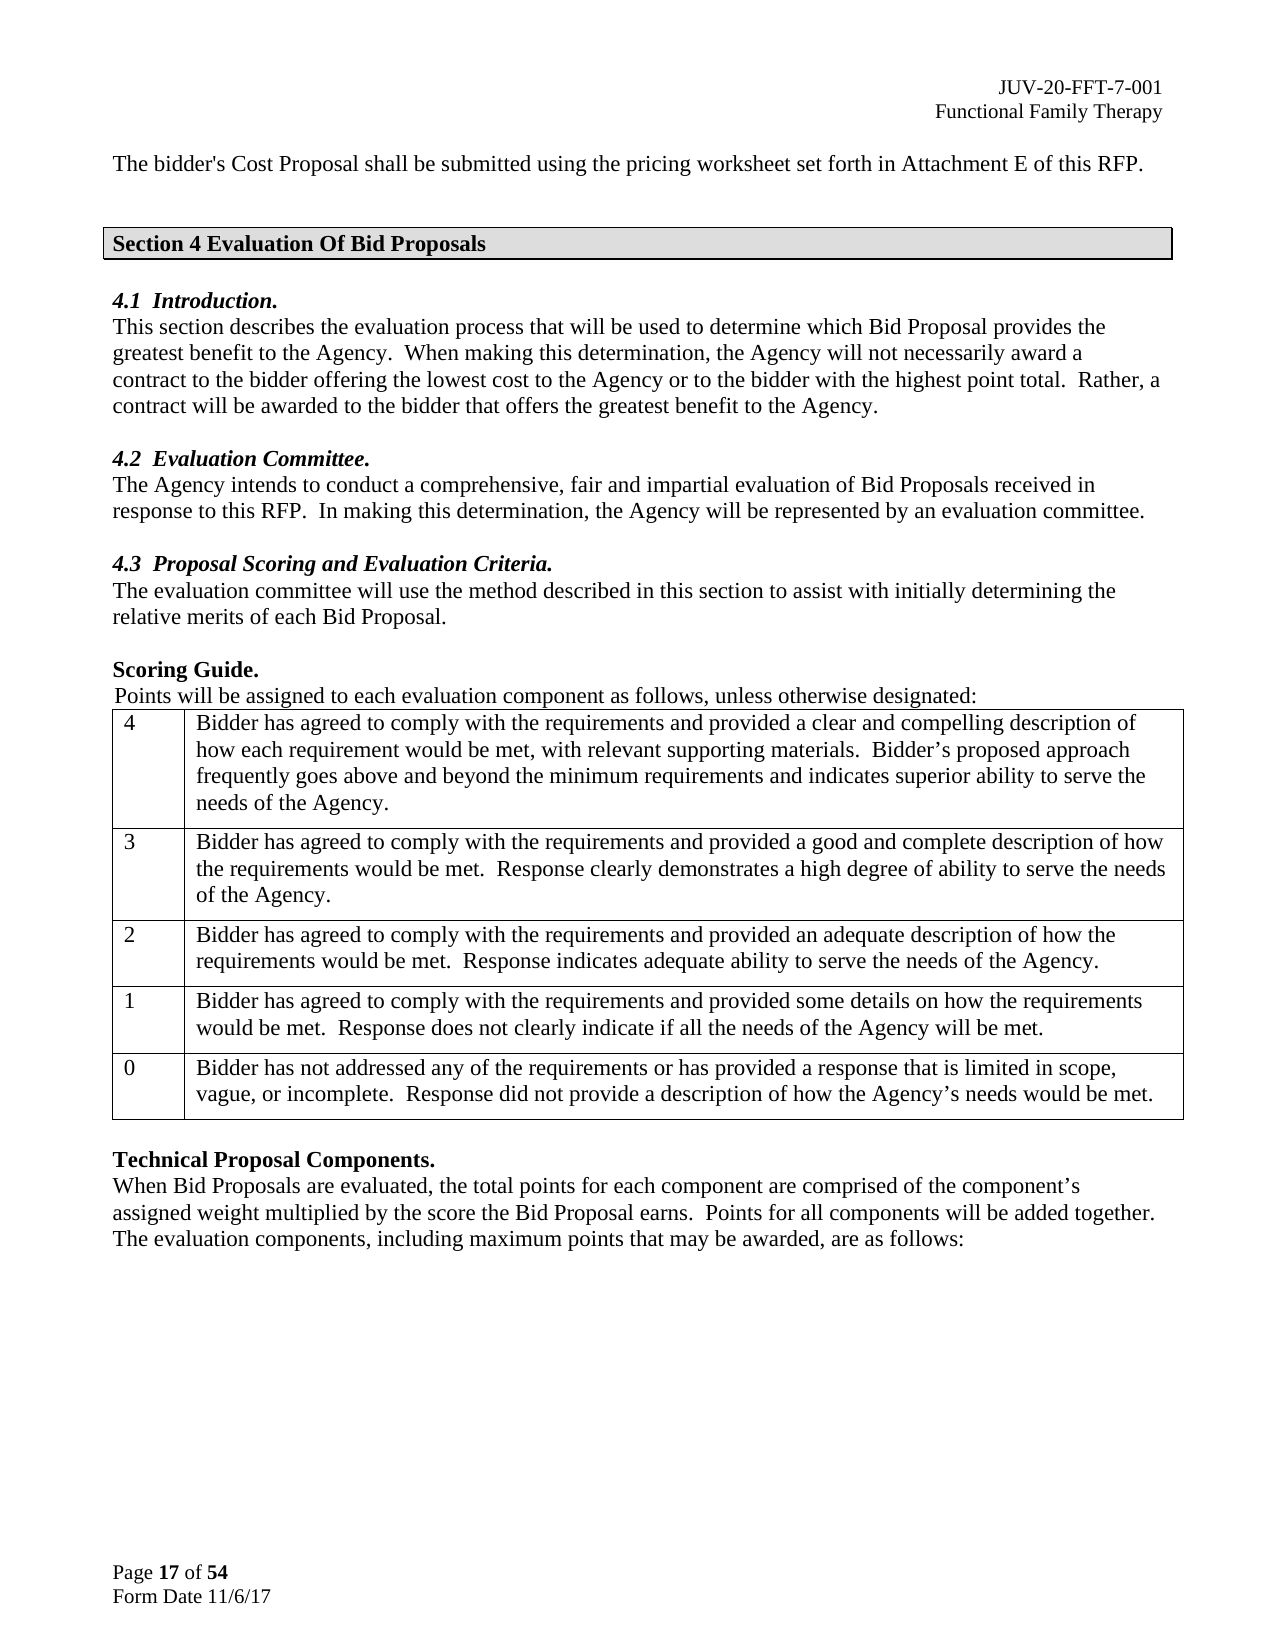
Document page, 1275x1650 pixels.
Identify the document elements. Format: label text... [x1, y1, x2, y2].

text 4.1 Introduction. [112, 287, 1162, 313]
text Section 4 Evaluation Of Bid Proposals [104, 228, 1171, 258]
text 4.2 Evaluation Committee. [112, 445, 1162, 471]
table_cell Bidder has not addressed any of the requirements or has provided a response that is limited in scope, vague, or incomplete. Response did not provide a description of how the Agency’s needs would be met. [185, 1054, 1183, 1119]
text The bidder's Cost Proposal shall be submitted using the pricing worksheet set forth in Attachment E of this RFP. [112, 150, 1162, 176]
table_cell 3 [113, 829, 184, 920]
table_cell Bidder has agreed to comply with the requirements and provided some details on how the requirements would be met. Response does not clearly indicate if all the needs of the Agency will be met. [185, 987, 1183, 1052]
table_cell 0 [113, 1054, 184, 1119]
text 4.3 Proposal Scoring and Evaluation Criteria. [112, 550, 1162, 577]
table_cell 2 [113, 921, 184, 986]
text Technical Proposal Components. [112, 1146, 1162, 1172]
table_cell Bidder has agreed to comply with the requirements and provided a good and complete description of how the requirements would be met. Response clearly demonstrates a high degree of ability to serve the needs of the Agency. [185, 829, 1183, 920]
table_cell Bidder has agreed to comply with the requirements and provided an adequate description of how the requirements would be met. Response indicates adequate ability to serve the needs of the Agency. [185, 921, 1183, 986]
text The Agency intends to conduct a comprehensive, fair and impartial evaluation of Bid Proposals received in response to this RFP. In making this determination, the Agency will be represented by an evaluation committee. [112, 471, 1162, 524]
text This section describes the evaluation process that will be used to determine which Bid Proposal provides the greatest benefit to the Agency. When making this determination, the Agency will not necessarily award a contract to the bidder offering the lowest cost to the Agency or to the bidder with the highest point total. Rather, a contract will be awarded to the bidder that offers the greatest benefit to the Agency. [112, 313, 1162, 418]
text When Bid Proposals are evaluated, the total points for each component are comprised of the component’s assigned weight multiplied by the score the Bid Proposal earns. Points for all components will be added together. The evaluation components, including maximum points that may be awarded, are as follows: [112, 1172, 1162, 1252]
table_header Bidder has agreed to comply with the requirements and provided a clear and compelling description of how each requirement would be met, with relevant supporting materials. Bidder’s proposed approach frequently goes above and beyond the minimum requirements and indicates superior ability to serve the needs of the Agency. [185, 710, 1183, 827]
text Scoring Guide. [112, 656, 1162, 682]
text Points will be assigned to each evaluation component as follows, unless otherwise designated: [114, 682, 1162, 708]
table_header 4 [113, 710, 184, 827]
table_cell 1 [113, 987, 184, 1052]
text The evaluation committee will use the method described in this section to assist with initially determining the relative merits of each Bid Proposal. [112, 577, 1162, 629]
